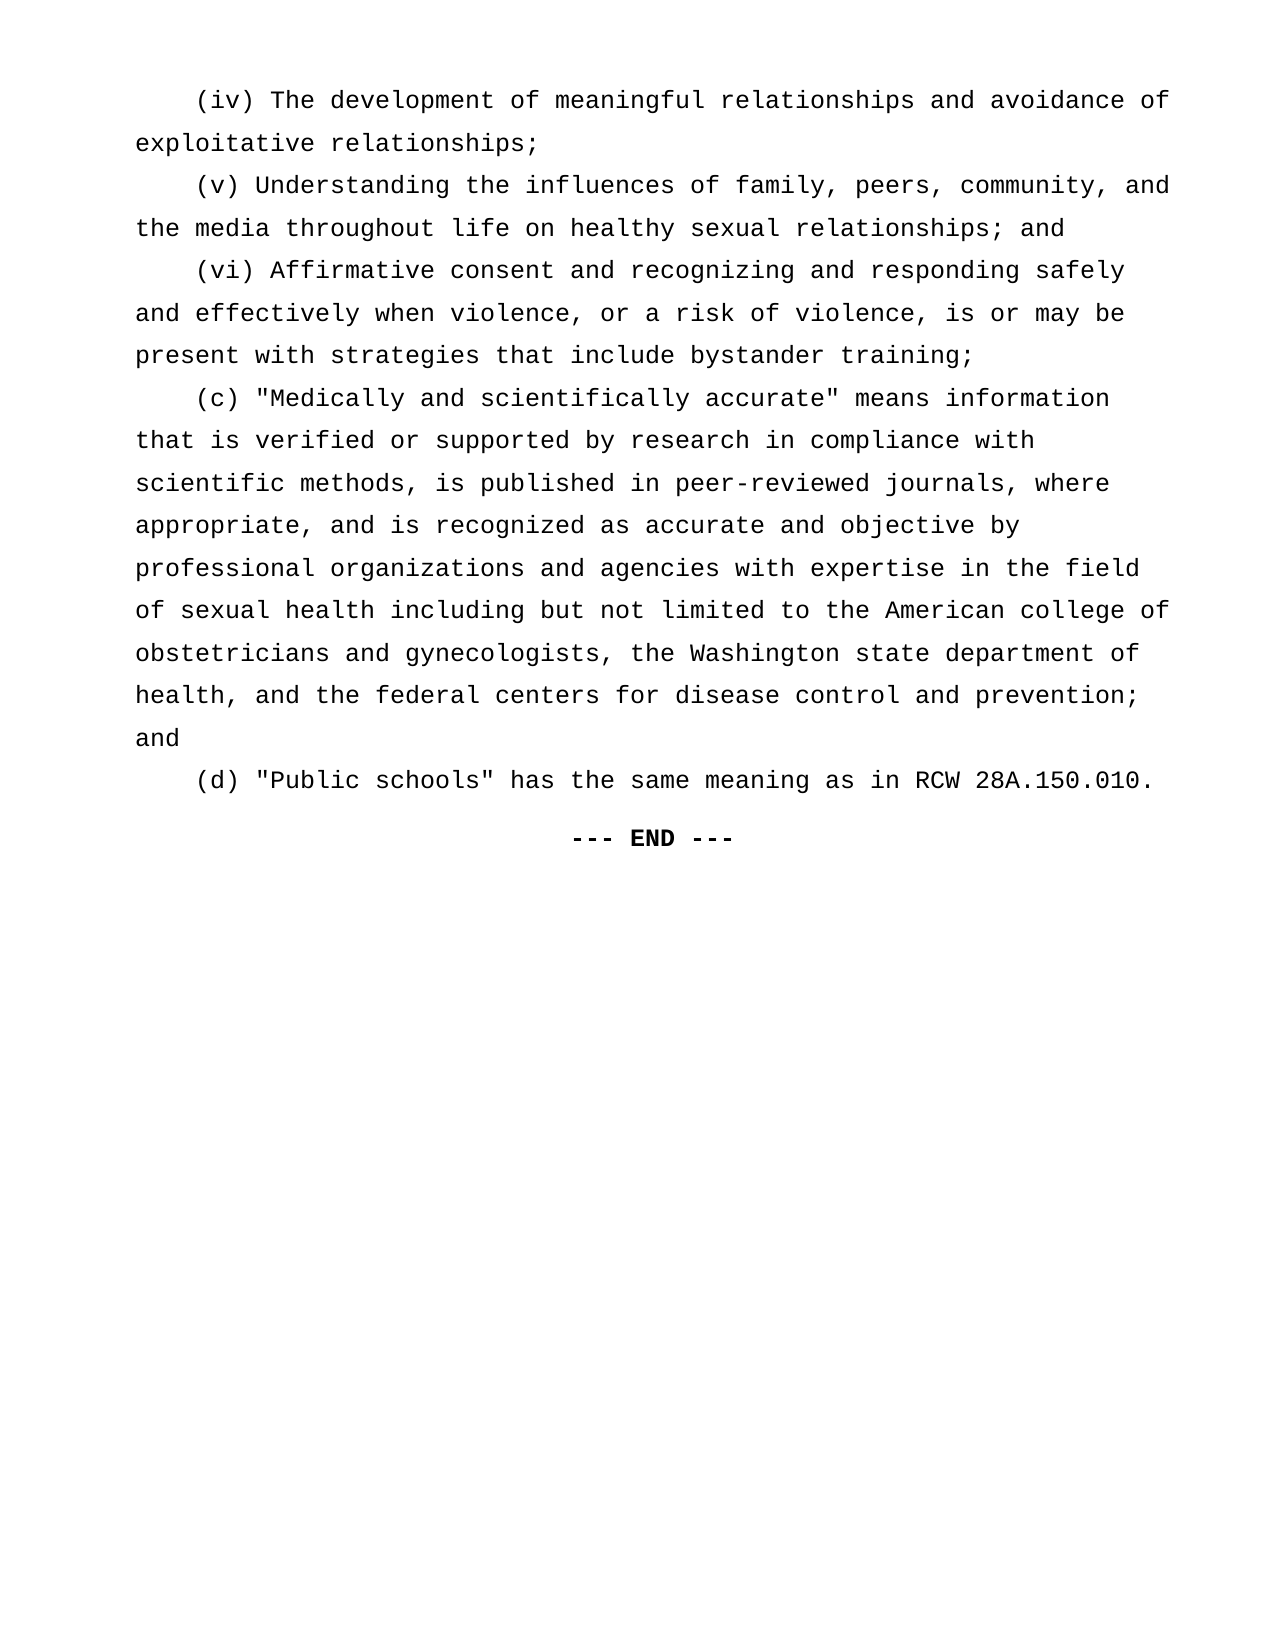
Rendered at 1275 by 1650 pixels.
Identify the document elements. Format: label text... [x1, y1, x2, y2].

text (c) "Medically and scientifically accurate" means information that is verified or supported by research in compliance with scientific methods, is published in peer-reviewed journals, where appropriate, and is recognized as accurate and objective by professional organizations and agencies with expertise in the field of sexual health including but not limited to the American college of obstetricians and gynecologists, the Washington state department of health, and the federal centers for disease control and prevention; and [135, 372, 1170, 755]
text (d) "Public schools" has the same meaning as in RCW 28A.150.010. [135, 755, 1170, 797]
text (v) Understanding the influences of family, peers, community, and the media throughout life on healthy sexual relationships; and [135, 160, 1170, 245]
text (iv) The development of meaningful relationships and avoidance of exploitative relationships; [135, 75, 1170, 160]
text --- END --- [135, 826, 1170, 854]
text (vi) Affirmative consent and recognizing and responding safely and effectively when violence, or a risk of violence, is or may be present with strategies that include bystander training; [135, 245, 1170, 372]
